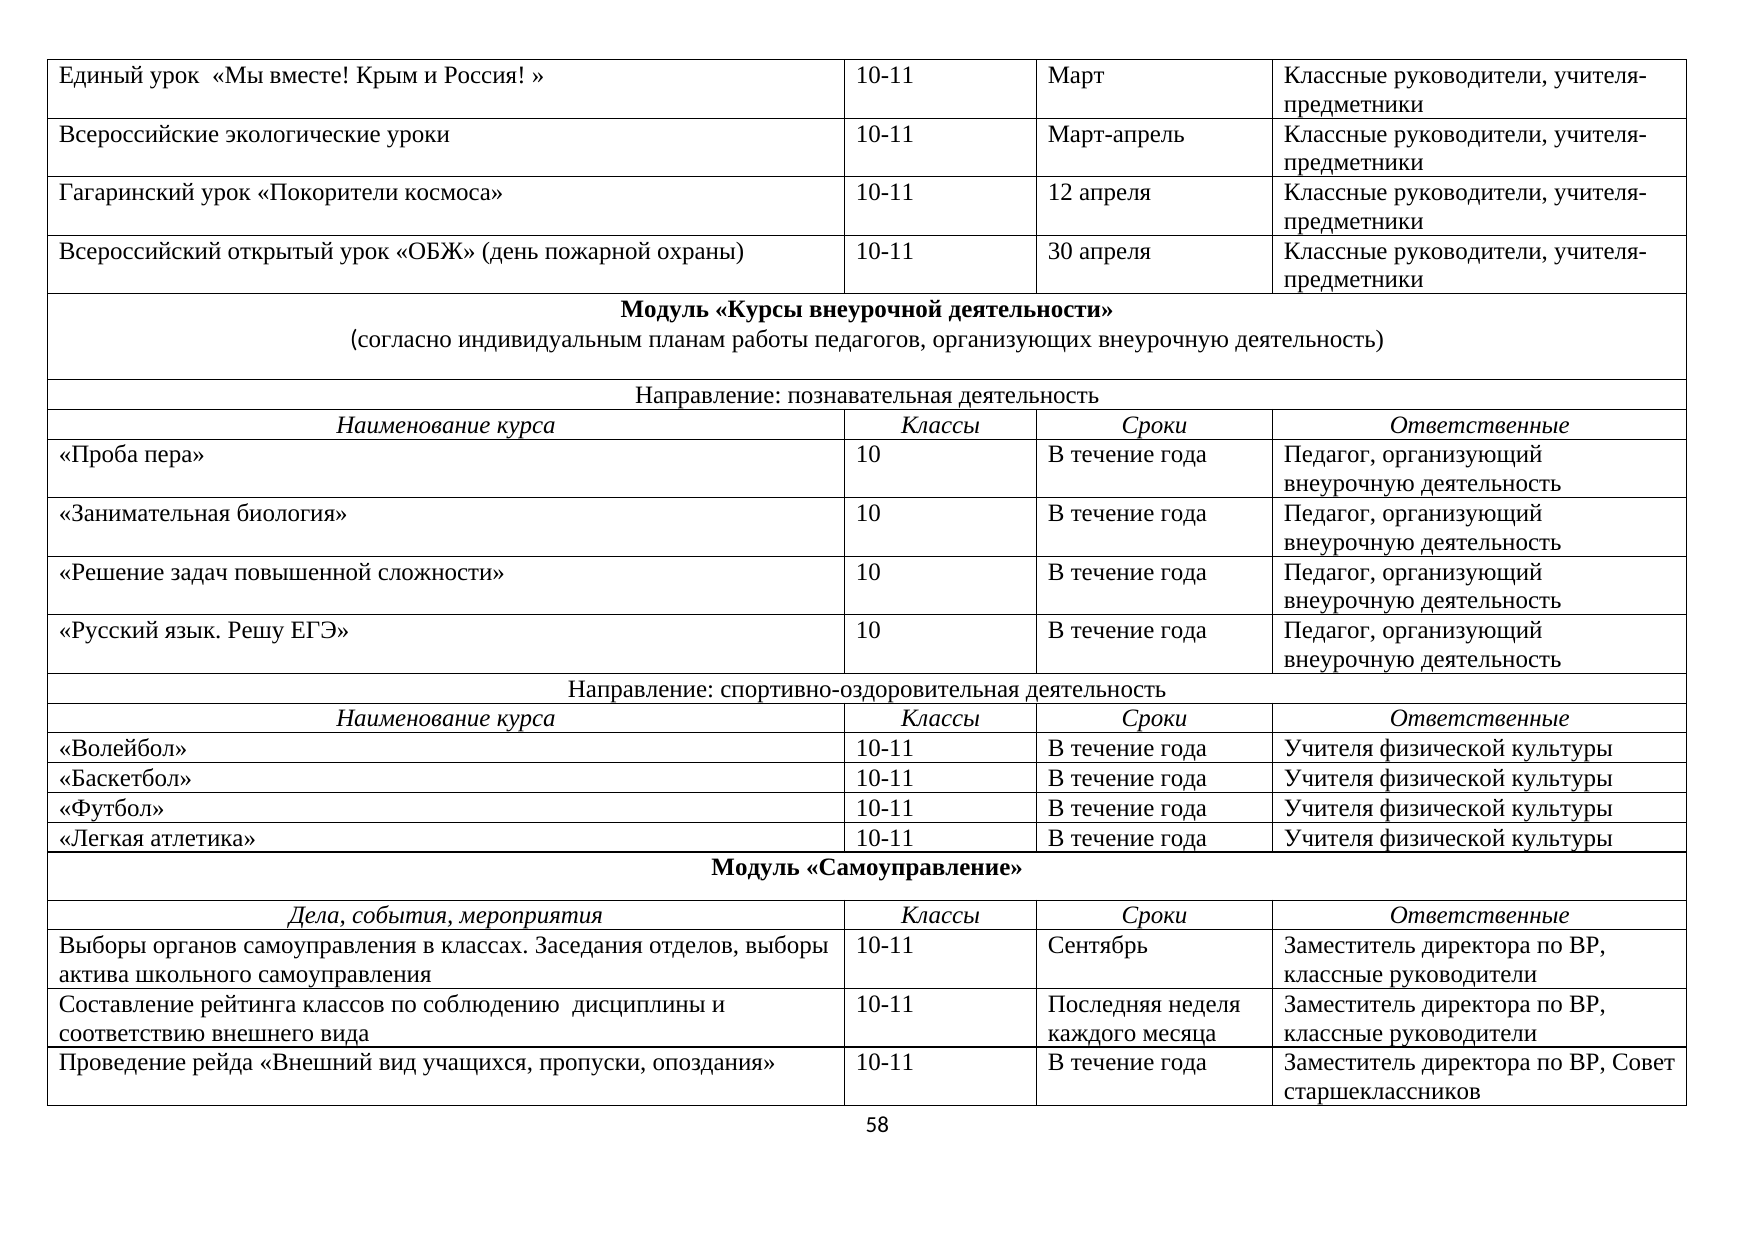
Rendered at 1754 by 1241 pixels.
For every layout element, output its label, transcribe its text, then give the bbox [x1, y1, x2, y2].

table_cell Классы [845, 410, 1036, 438]
table_cell В течение года [1037, 615, 1272, 673]
table_cell В течение года [1037, 733, 1272, 762]
table_cell Заместитель директора по ВР, классные руководители [1273, 989, 1686, 1046]
table_cell 10-11 [845, 1048, 1036, 1105]
table_cell Сроки [1037, 704, 1272, 732]
table_cell Модуль «Самоуправление» [48, 853, 1686, 899]
table_cell Сроки [1037, 901, 1272, 929]
table_cell 10 [845, 557, 1036, 614]
table_cell «Решение задач повышенной сложности» [48, 557, 844, 614]
table_cell Классы [845, 901, 1036, 929]
table_cell «Волейбол» [48, 733, 844, 762]
table_cell «Легкая атлетика» [48, 823, 844, 851]
table_cell 10-11 [845, 177, 1036, 235]
table_cell Составление рейтинга классов по соблюдению дисциплины и соответствию внешнего вида [48, 989, 844, 1046]
table_cell 10-11 [845, 119, 1036, 176]
table_cell 10-11 [845, 989, 1036, 1046]
table_cell Сентябрь [1037, 930, 1272, 988]
table_cell Классные руководители, учителя-предметники [1273, 177, 1686, 235]
table_cell Учителя физической культуры [1273, 823, 1686, 851]
table_cell Дела, события, мероприятия [48, 901, 844, 929]
table_cell Модуль «Курсы внеурочной деятельности» (согласно индивидуальным планам работы педагогов, организующих внеурочную деятельность) [48, 294, 1686, 379]
table_cell Ответственные [1273, 704, 1686, 732]
table_cell Педагог, организующий внеурочную деятельность [1273, 615, 1686, 673]
table_cell «Занимательная биология» [48, 498, 844, 556]
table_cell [1273, 60, 1686, 118]
table_cell 30 апреля [1037, 236, 1272, 293]
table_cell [1273, 119, 1686, 176]
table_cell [1273, 1048, 1686, 1105]
table_cell Педагог, организующий внеурочную деятельность [1273, 498, 1686, 556]
table_cell Март [1037, 60, 1272, 118]
table_cell Направление: спортивно-оздоровительная деятельность [48, 674, 1686, 702]
table_cell «Футбол» [48, 793, 844, 822]
table_cell Наименование курса [48, 410, 844, 438]
table_cell 10 [845, 498, 1036, 556]
table_cell Всероссийские экологические уроки [48, 119, 844, 176]
table_cell 10 [845, 440, 1036, 497]
table_cell В течение года [1037, 823, 1272, 851]
table_cell 10 [845, 615, 1036, 673]
table_cell Всероссийский открытый урок «ОБЖ» (день пожарной охраны) [48, 236, 844, 293]
table_cell Классные руководители, учителя-предметники [1273, 236, 1686, 293]
table_cell «Баскетбол» [48, 763, 844, 792]
table_cell Учителя физической культуры [1273, 793, 1686, 822]
table_cell Сроки [1037, 410, 1272, 438]
table_cell Последняя неделя каждого месяца [1037, 989, 1272, 1046]
table_cell Учителя физической культуры [1273, 733, 1686, 762]
table_cell Гагаринский урок «Покорители космоса» [48, 177, 844, 235]
table_cell Ответственные [1273, 901, 1686, 929]
table_cell 10-11 [845, 930, 1036, 988]
table_cell Педагог, организующий внеурочную деятельность [1273, 557, 1686, 614]
table_cell «Проба пера» [48, 440, 844, 497]
table_cell В течение года [1037, 557, 1272, 614]
table_cell 10-11 [845, 823, 1036, 851]
table_cell Педагог, организующий внеурочную деятельность [1273, 440, 1686, 497]
table_cell 10-11 [845, 236, 1036, 293]
table_cell 10-11 [845, 733, 1036, 762]
table_cell Единый урок «Мы вместе! Крым и Россия! » [48, 60, 844, 118]
table_cell 10-11 [845, 60, 1036, 118]
table_cell Март-апрель [1037, 119, 1272, 176]
table_cell Проведение рейда «Внешний вид учащихся, пропуски, опоздания» [48, 1048, 844, 1105]
table_cell Ответственные [1273, 410, 1686, 438]
table_cell Выборы органов самоуправления в классах. Заседания отделов, выборы актива школьного самоуправления [48, 930, 844, 988]
table_cell Направление: познавательная деятельность [48, 380, 1686, 409]
table_cell 10-11 [845, 793, 1036, 822]
table_cell В течение года [1037, 1048, 1272, 1105]
table_cell В течение года [1037, 440, 1272, 497]
table_cell 10-11 [845, 763, 1036, 792]
table_cell Наименование курса [48, 704, 844, 732]
table_cell «Русский язык. Решу ЕГЭ» [48, 615, 844, 673]
table_cell Классы [845, 704, 1036, 732]
table_cell Заместитель директора по ВР, классные руководители [1273, 930, 1686, 988]
table_cell Учителя физической культуры [1273, 763, 1686, 792]
table_cell В течение года [1037, 793, 1272, 822]
table_cell 12 апреля [1037, 177, 1272, 235]
table_cell В течение года [1037, 763, 1272, 792]
table_cell В течение года [1037, 498, 1272, 556]
